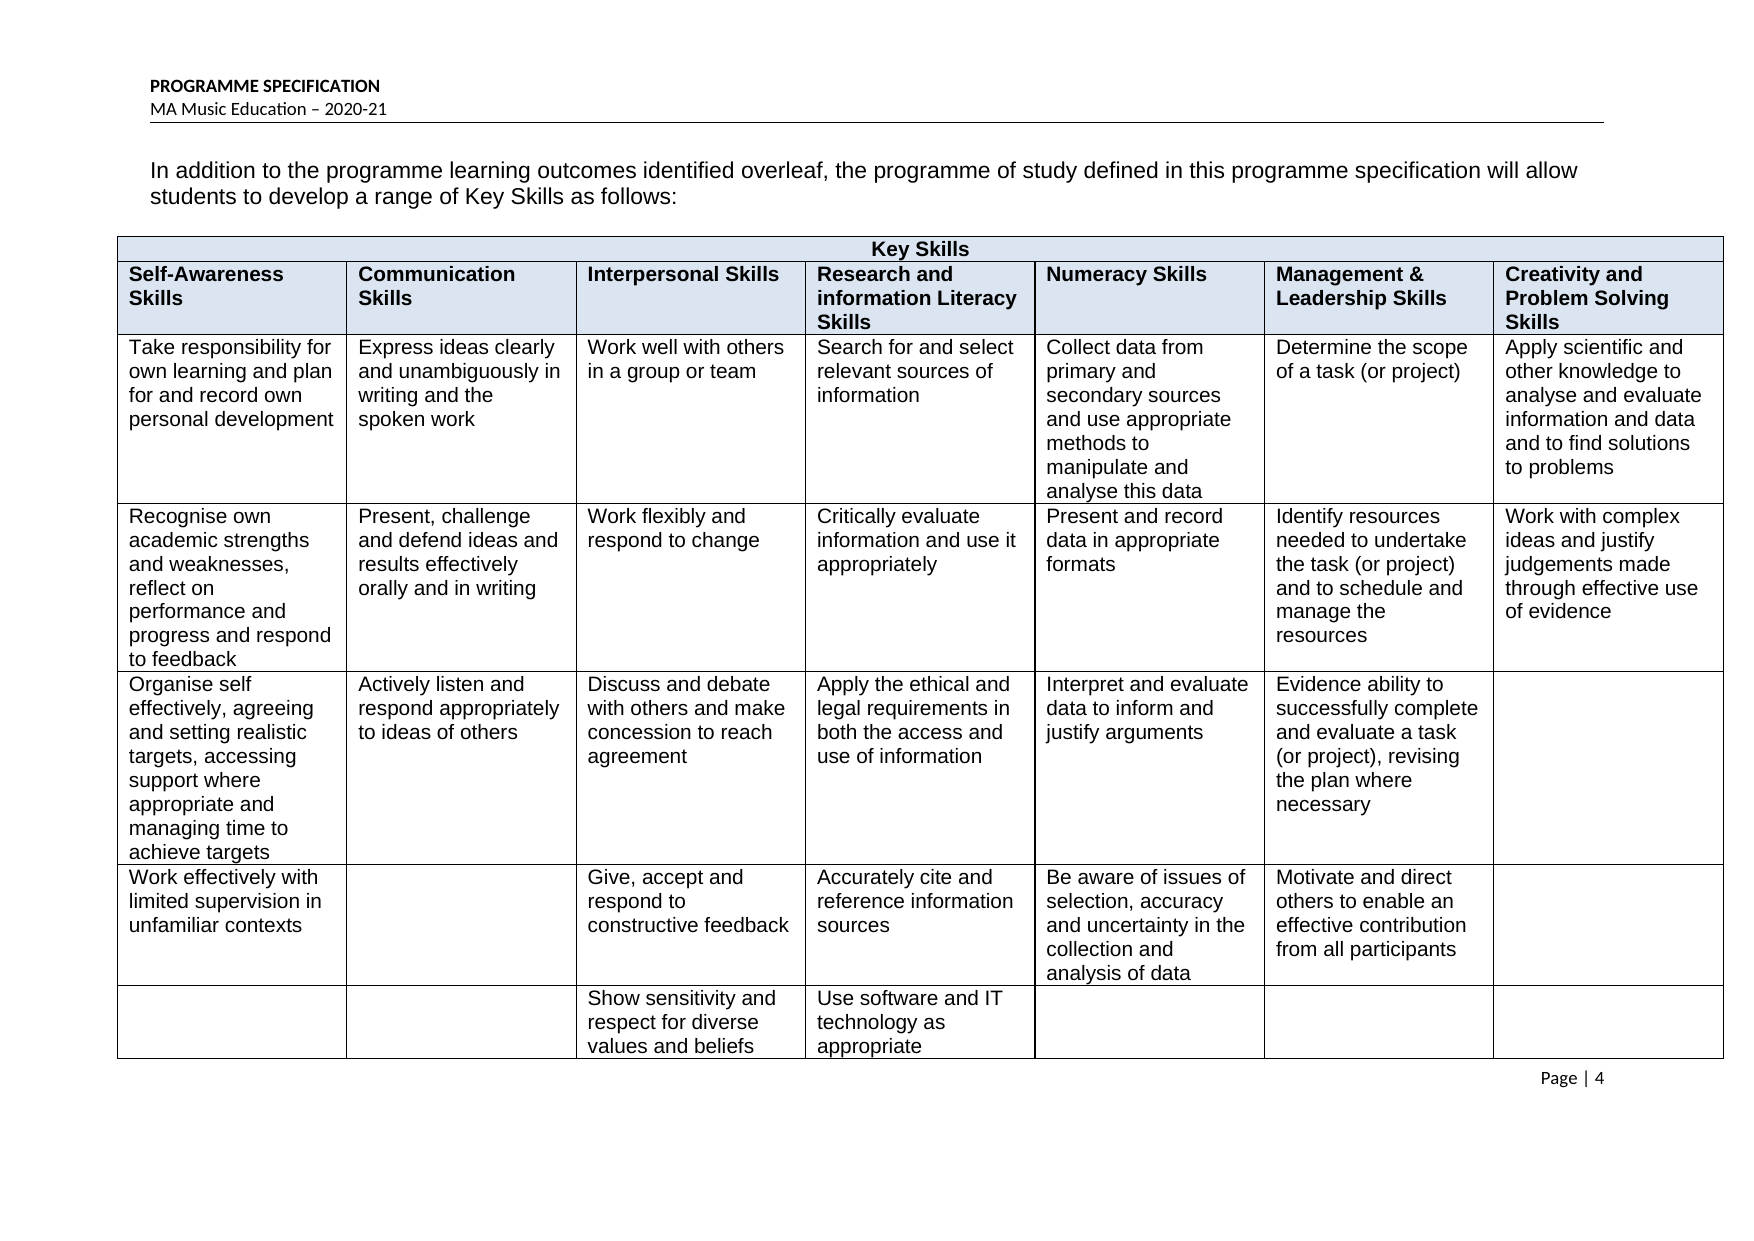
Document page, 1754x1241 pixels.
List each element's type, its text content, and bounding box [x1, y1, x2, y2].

table_cell Creativity and Problem Solving Skills [1494, 262, 1723, 334]
table_cell Collect data from primary and secondary sources and use appropriate methods to manipulate and analyse this data [1036, 335, 1264, 502]
table_cell Identify resources needed to undertake the task (or project) and to schedule and manage the resources [1265, 504, 1493, 671]
table_cell Motivate and direct others to enable an effective contribution from all participants [1265, 865, 1493, 985]
table_cell Use software and IT technology as appropriate [806, 986, 1034, 1058]
table_cell Present and record data in appropriate formats [1036, 504, 1264, 671]
table_cell Communication Skills [347, 262, 576, 334]
table_cell Critically evaluate information and use it appropriately [806, 504, 1034, 671]
table_cell [1494, 986, 1723, 1058]
table_cell Apply scientific and other knowledge to analyse and evaluate information and data and to find solutions to problems [1494, 335, 1723, 502]
table_cell Be aware of issues of selection, accuracy and uncertainty in the collection and analysis of data [1036, 865, 1264, 985]
table_cell Numeracy Skills [1036, 262, 1264, 334]
text In addition to the programme learning outcomes identified overleaf, the programme of study defined in this programme specification will allow students to develop a range of Key Skills as follows: [150, 157, 1604, 209]
table_cell Self-Awareness Skills [118, 262, 346, 334]
table_cell Accurately cite and reference information sources [806, 865, 1034, 985]
table_cell Actively listen and respond appropriately to ideas of others [347, 672, 576, 864]
table_cell Determine the scope of a task (or project) [1265, 335, 1493, 502]
table_cell Apply the ethical and legal requirements in both the access and use of information [806, 672, 1034, 864]
table_cell Evidence ability to successfully complete and evaluate a task (or project), revising the plan where necessary [1265, 672, 1493, 864]
table_cell Work effectively with limited supervision in unfamiliar contexts [118, 865, 346, 985]
table_cell Present, challenge and defend ideas and results effectively orally and in writing [347, 504, 576, 671]
table_cell [1036, 986, 1264, 1058]
table_cell [1494, 672, 1723, 864]
table_cell Organise self effectively, agreeing and setting realistic targets, accessing support where appropriate and managing time to achieve targets [118, 672, 346, 864]
table_cell Interpret and evaluate data to inform and justify arguments [1036, 672, 1264, 864]
table_cell Show sensitivity and respect for diverse values and beliefs [577, 986, 805, 1058]
table_cell Interpersonal Skills [577, 262, 805, 334]
table_cell Work well with others in a group or team [577, 335, 805, 502]
table_cell Search for and select relevant sources of information [806, 335, 1034, 502]
table_cell Work flexibly and respond to change [577, 504, 805, 671]
table_cell Give, accept and respond to constructive feedback [577, 865, 805, 985]
table_cell Management & Leadership Skills [1265, 262, 1493, 334]
table_cell [347, 865, 576, 985]
table_cell Work with complex ideas and justify judgements made through effective use of evidence [1494, 504, 1723, 671]
table_cell [1494, 865, 1723, 985]
table_cell Discuss and debate with others and make concession to reach agreement [577, 672, 805, 864]
table_cell Take responsibility for own learning and plan for and record own personal development [118, 335, 346, 502]
table_cell [1265, 986, 1493, 1058]
table_cell Recognise own academic strengths and weaknesses, reflect on performance and progress and respond to feedback [118, 504, 346, 671]
table_cell [118, 986, 346, 1058]
table_cell [347, 986, 576, 1058]
table_header Key Skills [118, 237, 1723, 261]
table_cell Research and information Literacy Skills [806, 262, 1034, 334]
table_cell Express ideas clearly and unambiguously in writing and the spoken work [347, 335, 576, 502]
